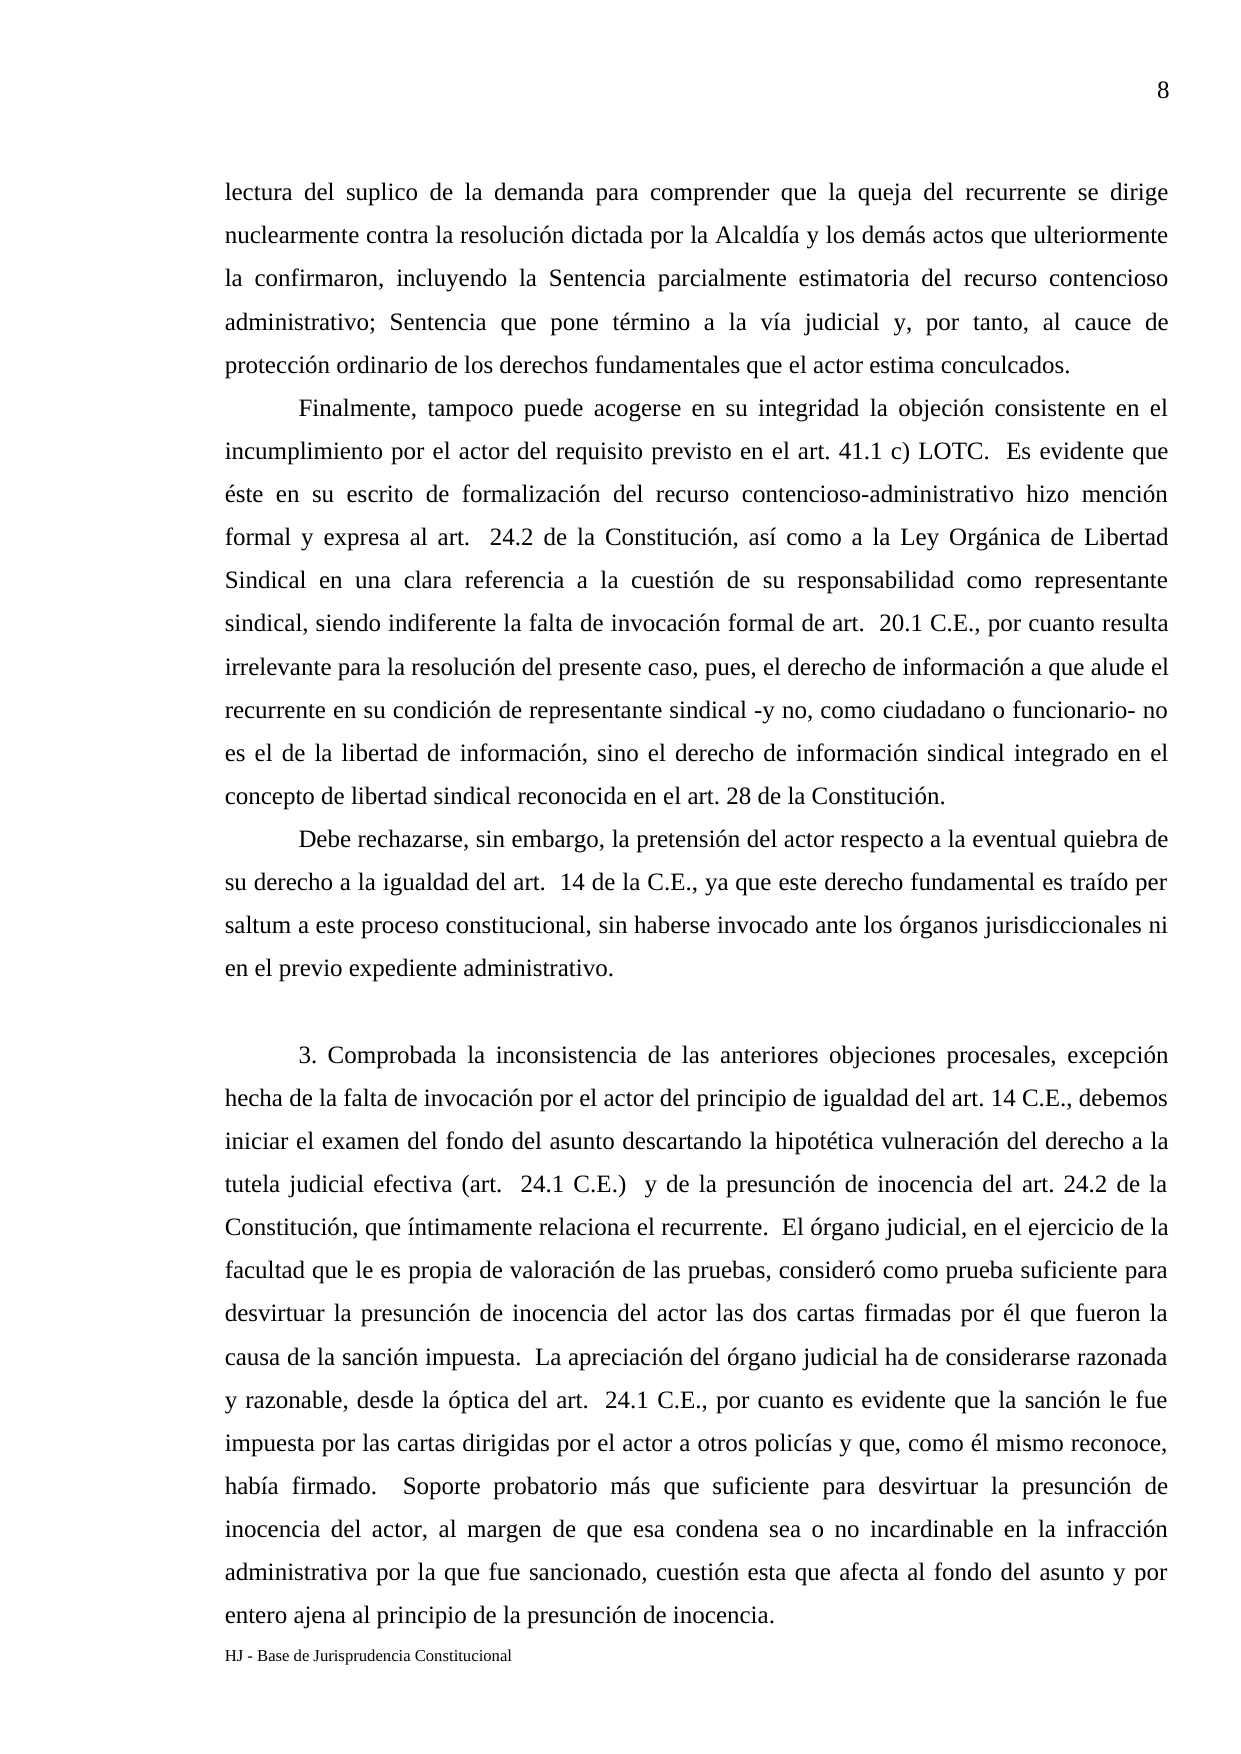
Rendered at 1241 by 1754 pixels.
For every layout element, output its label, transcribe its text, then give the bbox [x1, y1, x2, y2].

text 3. Comprobada la inconsistencia de las anteriores objeciones procesales, excepción hecha de la falta de invocación por el actor del principio de igualdad del art. 14 C.E., debemos iniciar el examen del fondo del asunto descartando la hipotética vulneración del derecho a la tutela judicial efectiva (art. 24.1 C.E.) y de la presunción de inocencia del art. 24.2 de la Constitución, que íntimamente relaciona el recurrente. El órgano judicial, en el ejercicio de la facultad que le es propia de valoración de las pruebas, consideró como prueba suficiente para desvirtuar la presunción de inocencia del actor las dos cartas firmadas por él que fueron la causa de la sanción impuesta. La apreciación del órgano judicial ha de considerarse razonada y razonable, desde la óptica del art. 24.1 C.E., por cuanto es evidente que la sanción le fue impuesta por las cartas dirigidas por el actor a otros policías y que, como él mismo reconoce, había firmado. Soporte probatorio más que suficiente para desvirtuar la presunción de inocencia del actor, al margen de que esa condena sea o no incardinable en la infracción administrativa por la que fue sancionado, cuestión esta que afecta al fondo del asunto y por entero ajena al principio de la presunción de inocencia. [224, 1040, 1169, 1629]
text Debe rechazarse, sin embargo, la pretensión del actor respecto a la eventual quiebra de su derecho a la igualdad del art. 14 de la C.E., ya que este derecho fundamental es traído per saltum a este proceso constitucional, sin haberse invocado ante los órganos jurisdiccionales ni en el previo expediente administrativo. [224, 824, 1169, 982]
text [224, 177, 1169, 378]
text Finalmente, tampoco puede acogerse en su integridad la objeción consistente en el incumplimiento por el actor del requisito previsto en el art. 41.1 c) LOTC. Es evidente que éste en su escrito de formalización del recurso contencioso-administrativo hizo mención formal y expresa al art. 24.2 de la Constitución, así como a la Ley Orgánica de Libertad Sindical en una clara referencia a la cuestión de su responsabilidad como representante sindical, siendo indiferente la falta de invocación formal de art. 20.1 C.E., por cuanto resulta irrelevante para la resolución del presente caso, pues, el derecho de información a que alude el recurrente en su condición de representante sindical -y no, como ciudadano o funcionario- no es el de la libertad de información, sino el derecho de información sindical integrado en el concepto de libertad sindical reconocida en el art. 28 de la Constitución. [224, 393, 1169, 810]
